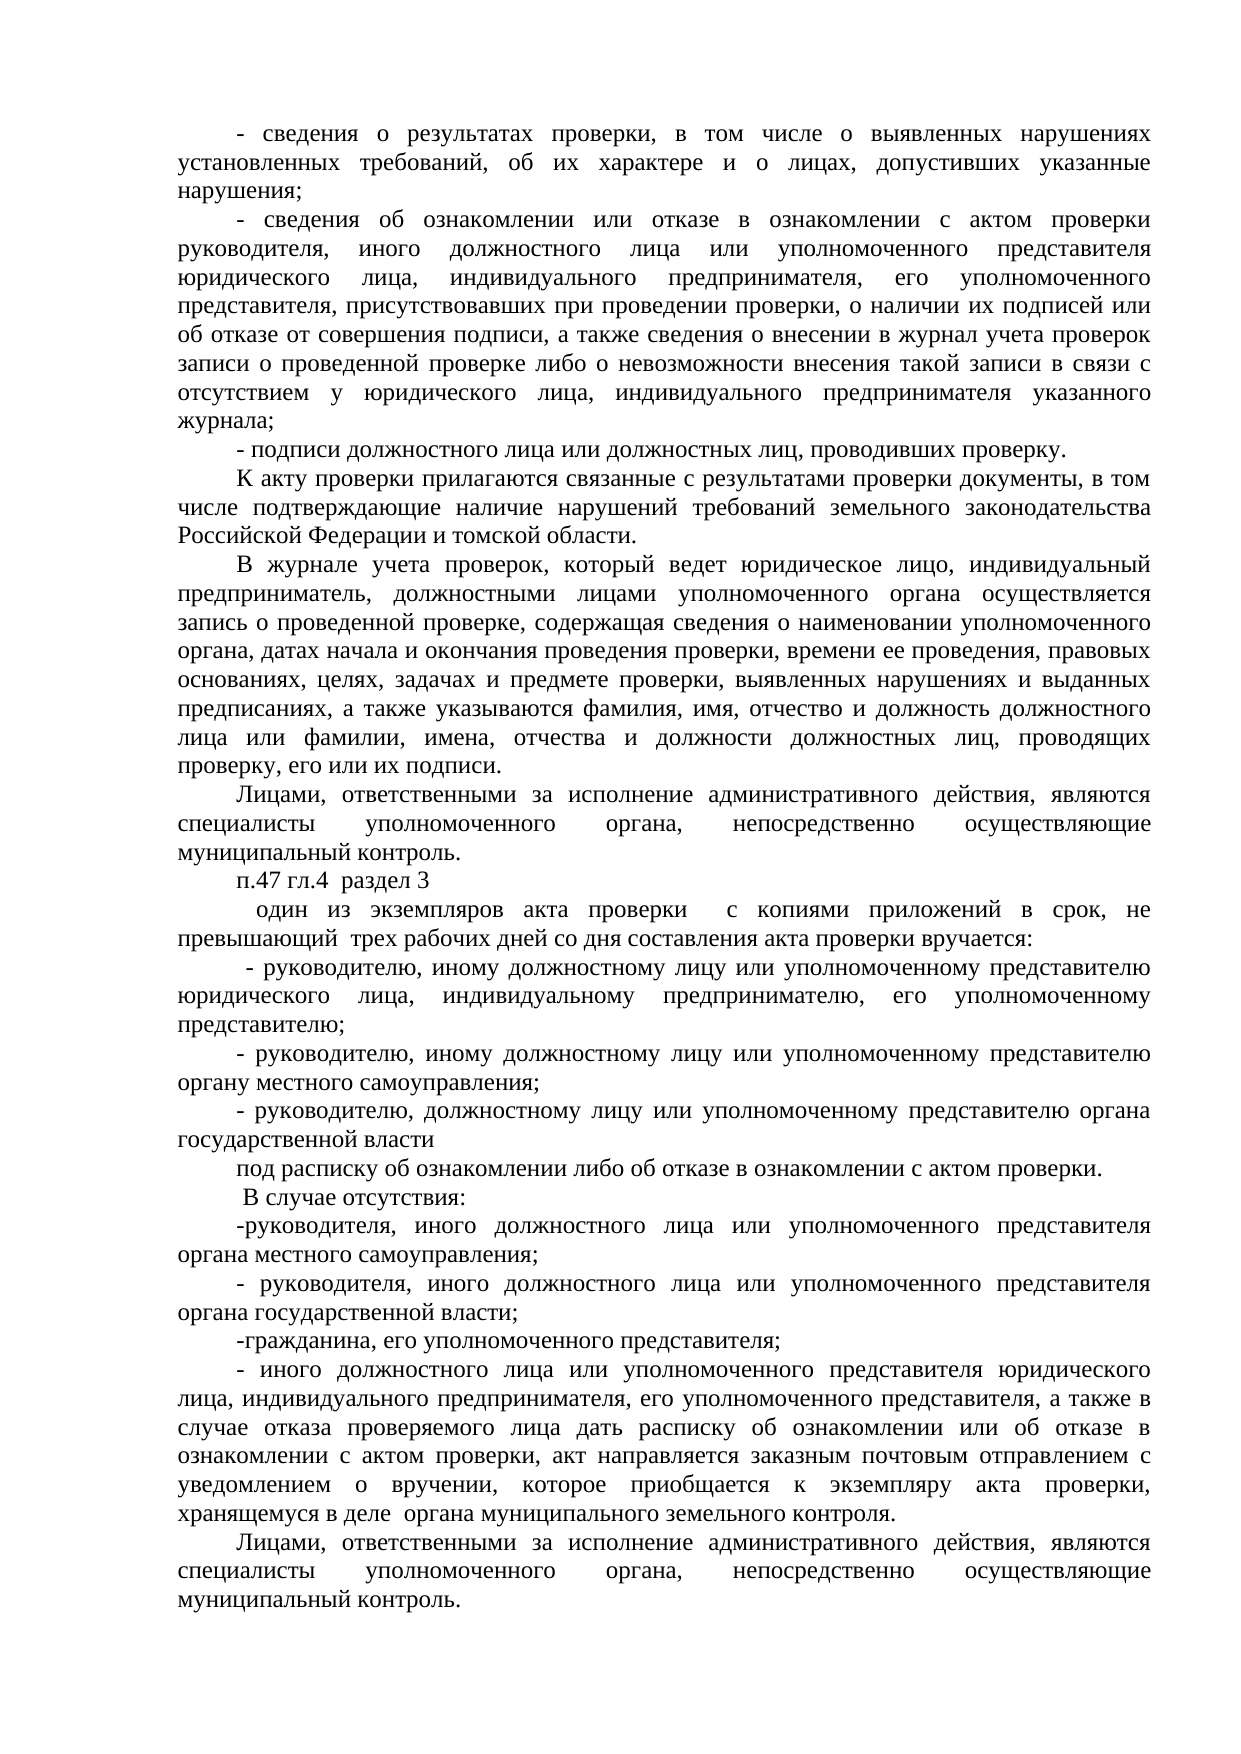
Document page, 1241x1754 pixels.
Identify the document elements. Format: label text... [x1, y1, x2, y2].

text Лицами, ответственными за исполнение административного действия, являются специалисты уполномоченного органа, непосредственно осуществляющие муниципальный контроль. [177, 779, 1152, 866]
text - руководителю, должностному лицу или уполномоченному представителю органа государственной власти [177, 1096, 1152, 1153]
text - сведения об ознакомлении или отказе в ознакомлении с актом проверки руководителя, иного должностного лица или уполномоченного представителя юридического лица, индивидуального предпринимателя, его уполномоченного представителя, присутствовавших при проведении проверки, о наличии их подписей или об отказе от совершения подписи, а также сведения о внесении в журнал учета проверок записи о проведенной проверке либо о невозможности внесения такой записи в связи с отсутствием у юридического лица, индивидуального предпринимателя указанного журнала; [177, 204, 1152, 434]
text - руководителю, иному должностному лицу или уполномоченному представителю органу местного самоуправления; [177, 1038, 1152, 1096]
text -гражданина, его уполномоченного представителя; [177, 1326, 1152, 1354]
text В журнале учета проверок, который ведет юридическое лицо, индивидуальный предприниматель, должностными лицами уполномоченного органа осуществляется запись о проведенной проверке, содержащая сведения о наименовании уполномоченного органа, датах начала и окончания проведения проверки, времени ее проведения, правовых основаниях, целях, задачах и предмете проверки, выявленных нарушениях и выданных предписаниях, а также указываются фамилия, имя, отчество и должность должностного лица или фамилии, имена, отчества и должности должностных лиц, проводящих проверку, его или их подписи. [177, 549, 1152, 779]
text один из экземпляров акта проверки с копиями приложений в срок, не превышающий трех рабочих дней со дня составления акта проверки вручается: [177, 894, 1152, 952]
text - иного должностного лица или уполномоченного представителя юридического лица, индивидуального предпринимателя, его уполномоченного представителя, а также в случае отказа проверяемого лица дать расписку об ознакомлении или об отказе в ознакомлении с актом проверки, акт направляется заказным почтовым отправлением с уведомлением о вручении, которое приобщается к экземпляру акта проверки, хранящемуся в деле органа муниципального земельного контроля. [177, 1354, 1152, 1527]
text п.47 гл.4 раздел 3 [177, 866, 1152, 894]
text К акту проверки прилагаются связанные с результатами проверки документы, в том числе подтверждающие наличие нарушений требований земельного законодательства Российской Федерации и томской области. [177, 463, 1152, 549]
text -руководителя, иного должностного лица или уполномоченного представителя органа местного самоуправления; [177, 1211, 1152, 1268]
text - сведения о результатах проверки, в том числе о выявленных нарушениях установленных требований, об их характере и о лицах, допустивших указанные нарушения; [177, 118, 1152, 204]
text - руководителя, иного должностного лица или уполномоченного представителя органа государственной власти; [177, 1268, 1152, 1326]
text - руководителю, иному должностному лицу или уполномоченному представителю юридического лица, индивидуальному предпринимателю, его уполномоченному представителю; [177, 952, 1152, 1038]
text В случае отсутствия: [177, 1182, 1152, 1211]
text Лицами, ответственными за исполнение административного действия, являются специалисты уполномоченного органа, непосредственно осуществляющие муниципальный контроль. [177, 1527, 1152, 1613]
text под расписку об ознакомлении либо об отказе в ознакомлении с актом проверки. [177, 1153, 1152, 1182]
text - подписи должностного лица или должностных лиц, проводивших проверку. [177, 434, 1152, 463]
